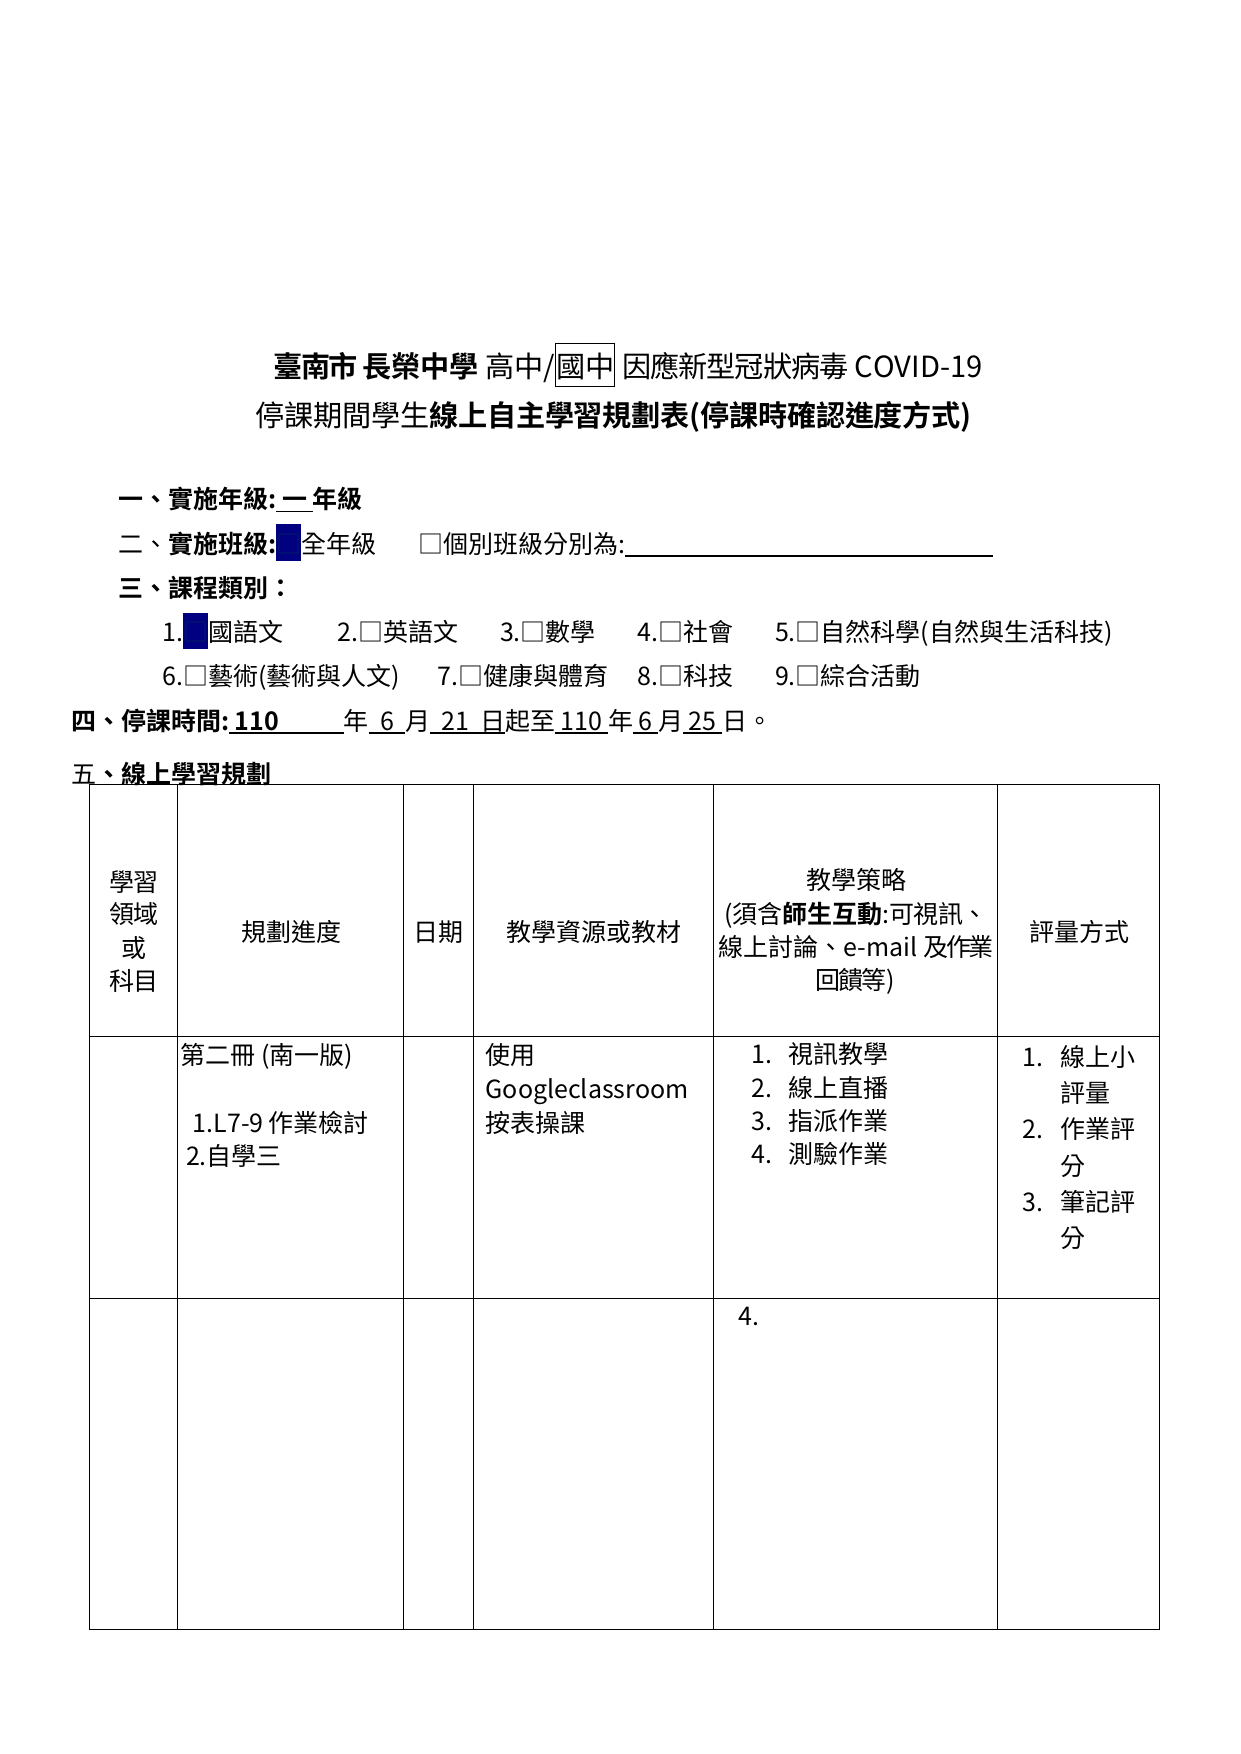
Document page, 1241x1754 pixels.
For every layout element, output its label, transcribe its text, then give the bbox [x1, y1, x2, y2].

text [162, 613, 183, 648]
text 二、實施班級:□全年級 □個別班級分別為: 三、課程類別： [118, 524, 993, 605]
text 1.□國語文 2.□英語文 3.□數學 4.□社會 5.□自然科學(自然與生活科技) [208, 613, 1194, 648]
text 臺南市 長榮中學 高中/國中 因應新型冠狀病毒 COVID-19 停課期間學生線上自主學習規劃表(停課時確認進度方式) [255, 342, 986, 434]
text 五、線上學習規劃 [71, 754, 981, 791]
text 6.□藝術(藝術與人文) 7.□健康與體育 8.□科技 9.□綜合活動 [162, 657, 1194, 693]
list 四、停課時間: 110 年 6 月 21 日起至 110 年 6 月 25 日。 [71, 701, 981, 738]
text 一、實施年級: 一 年級 [118, 479, 1194, 516]
